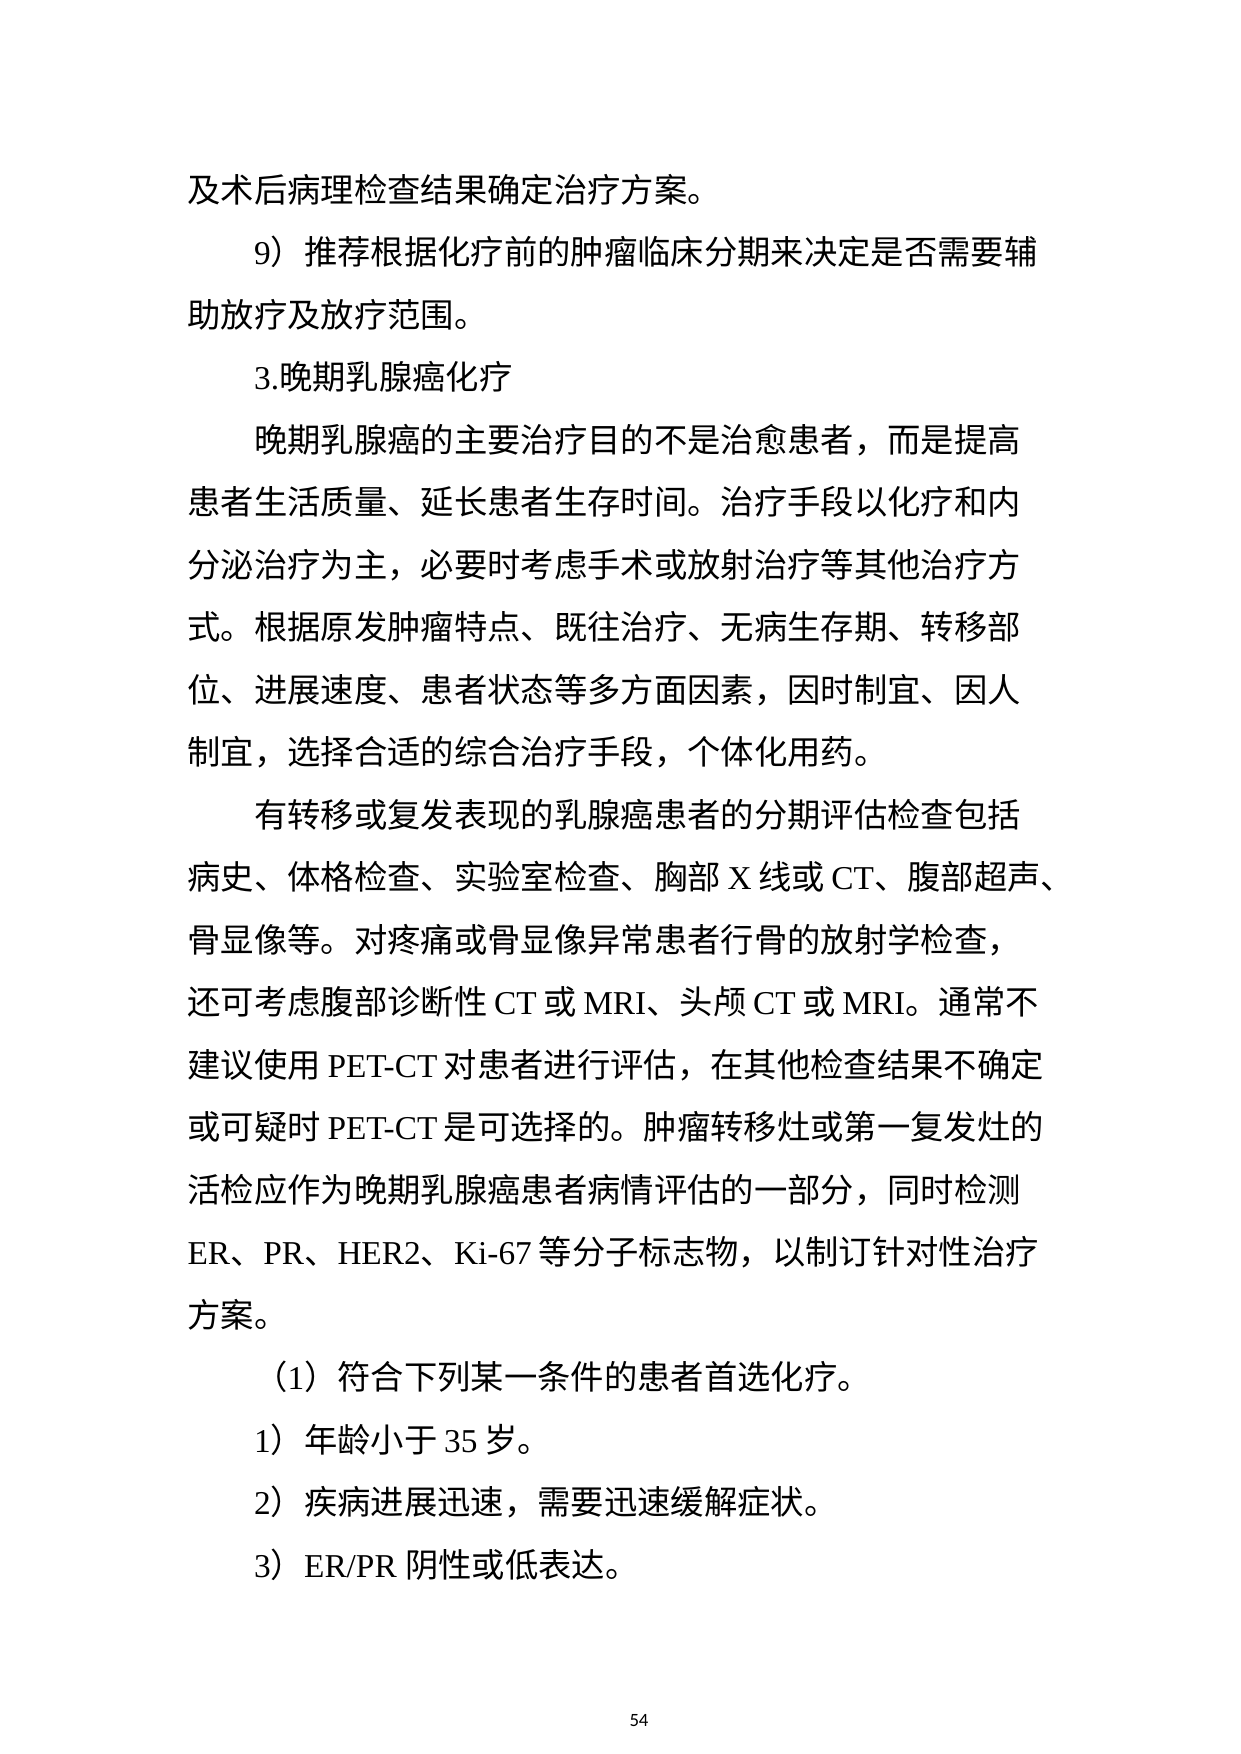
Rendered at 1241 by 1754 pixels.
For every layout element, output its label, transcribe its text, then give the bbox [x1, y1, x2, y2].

text （1）符合下列某一条件的患者首选化疗。 [187, 1340, 1053, 1402]
text 3）ER/PR 阴性或低表达。 [187, 1527, 1053, 1590]
text 3.晚期乳腺癌化疗 [187, 340, 1053, 402]
text 晚期乳腺癌的主要治疗目的不是治愈患者，而是提高患者生活质量、延长患者生存时间。治疗手段以化疗和内分泌治疗为主，必要时考虑手术或放射治疗等其他治疗方式。根据原发肿瘤特点、既往治疗、无病生存期、转移部位、进展速度、患者状态等多方面因素，因时制宜、因人制宜，选择合适的综合治疗手段，个体化用药。 [187, 402, 1053, 777]
text 2）疾病进展迅速，需要迅速缓解症状。 [187, 1465, 1053, 1527]
text 1）年龄小于35岁。 [187, 1402, 1053, 1465]
text 有转移或复发表现的乳腺癌患者的分期评估检查包括病史、体格检查、实验室检查、胸部X线或CT、腹部超声、骨显像等。对疼痛或骨显像异常患者行骨的放射学检查，还可考虑腹部诊断性CT或MRI、头颅CT或MRI。通常不建议使用PET-CT对患者进行评估，在其他检查结果不确定或可疑时PET-CT是可选择的。肿瘤转移灶或第一复发灶的活检应作为晚期乳腺癌患者病情评估的一部分，同时检测ER、PR、HER2、Ki-67等分子标志物，以制订针对性治疗方案。 [187, 777, 1053, 1340]
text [187, 152, 1053, 215]
text 9）推荐根据化疗前的肿瘤临床分期来决定是否需要辅助放疗及放疗范围。 [187, 215, 1053, 340]
